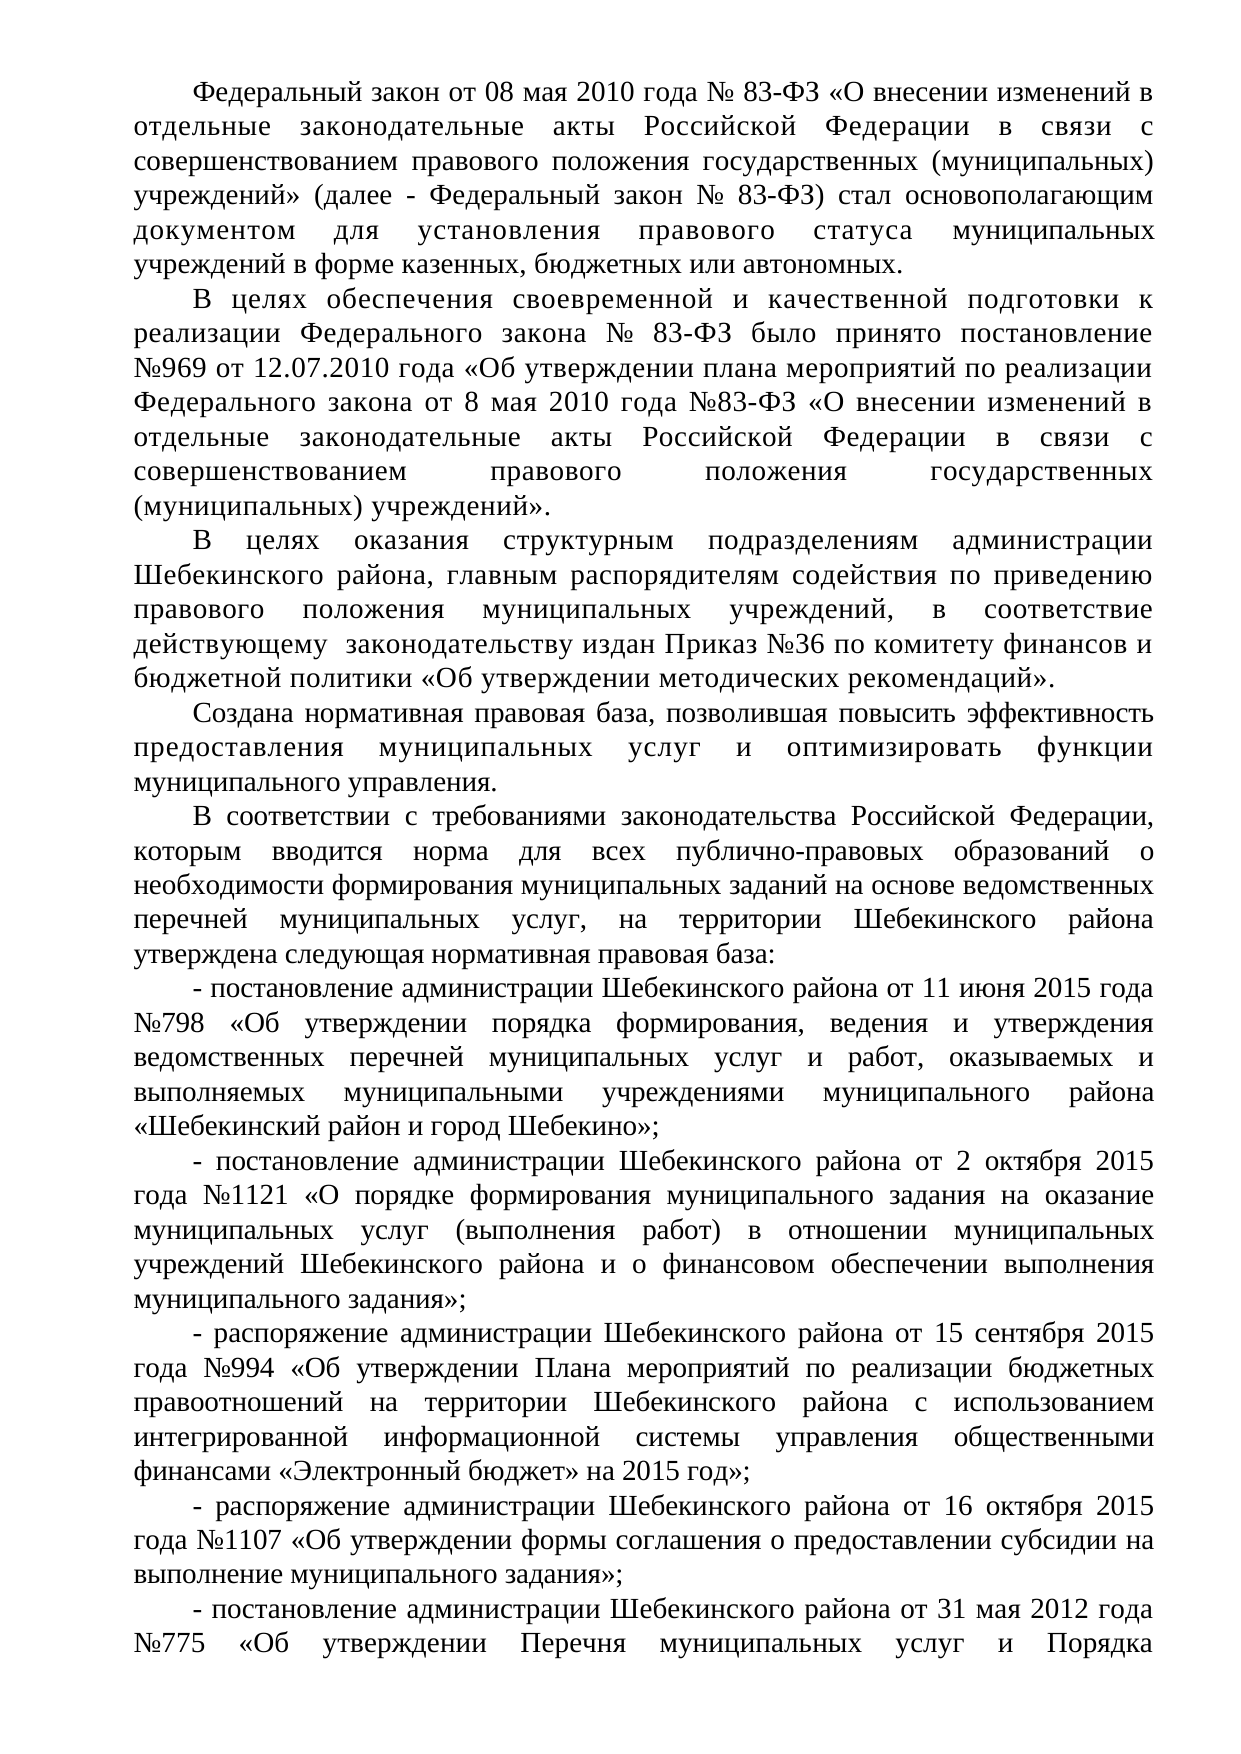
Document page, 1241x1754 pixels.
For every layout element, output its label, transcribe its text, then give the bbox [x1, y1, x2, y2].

text В целях оказания структурным подразделениям администрации Шебекинского района, главным распорядителям содействия по приведению правового положения муниципальных учреждений, в соответствие действующему законодательству издан Приказ №36 по комитету финансов и бюджетной политики «Об утверждении методических рекомендаций». [133, 522, 1154, 694]
text В соответствии с требованиями законодательства Российской Федерации, которым вводится норма для всех публично-правовых образований о необходимости формирования муниципальных заданий на основе ведомственных перечней муниципальных услуг, на территории Шебекинского района утверждена следующая нормативная правовая база: [133, 798, 1154, 970]
text - распоряжение администрации Шебекинского района от 16 октября 2015 года №1107 «Об утверждении формы соглашения о предоставлении субсидии на выполнение муниципального задания»; [133, 1487, 1154, 1591]
text - распоряжение администрации Шебекинского района от 15 сентября 2015 года №994 «Об утверждении Плана мероприятий по реализации бюджетных правоотношений на территории Шебекинского района с использованием интегрированной информационной системы управления общественными финансами «Электронный бюджет» на 2015 год»; [133, 1315, 1154, 1487]
text - постановление администрации Шебекинского района от 11 июня 2015 года №798 «Об утверждении порядка формирования, ведения и утверждения ведомственных перечней муниципальных услуг и работ, оказываемых и выполняемых муниципальными учреждениями муниципального района «Шебекинский район и город Шебекино»; [133, 970, 1154, 1143]
text - постановление администрации Шебекинского района от 2 октября 2015 года №1121 «О порядке формирования муниципального задания на оказание муниципальных услуг (выполнения работ) в отношении муниципальных учреждений Шебекинского района и о финансовом обеспечении выполнения муниципального задания»; [133, 1143, 1154, 1315]
text Создана нормативная правовая база, позволившая повысить эффективность предоставления муниципальных услуг и оптимизировать функции муниципального управления. [133, 694, 1154, 798]
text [133, 1591, 1154, 1660]
text В целях обеспечения своевременной и качественной подготовки к реализации Федерального закона № 83-ФЗ было принято постановление №969 от 12.07.2010 года «Об утверждении плана мероприятий по реализации Федерального закона от 8 мая 2010 года №83-ФЗ «О внесении изменений в отдельные законодательные акты Российской Федерации в связи с совершенствованием правового положения государственных (муниципальных) учреждений». [133, 281, 1154, 522]
text Федеральный закон от 08 мая 2010 года № 83-ФЗ «О внесении изменений в отдельные законодательные акты Российской Федерации в связи с совершенствованием правового положения государственных (муниципальных) учреждений» (далее - Федеральный закон № 83-ФЗ) стал основополагающим документом для установления правового статуса муниципальных учреждений в форме казенных, бюджетных или автономных. [133, 74, 1155, 281]
